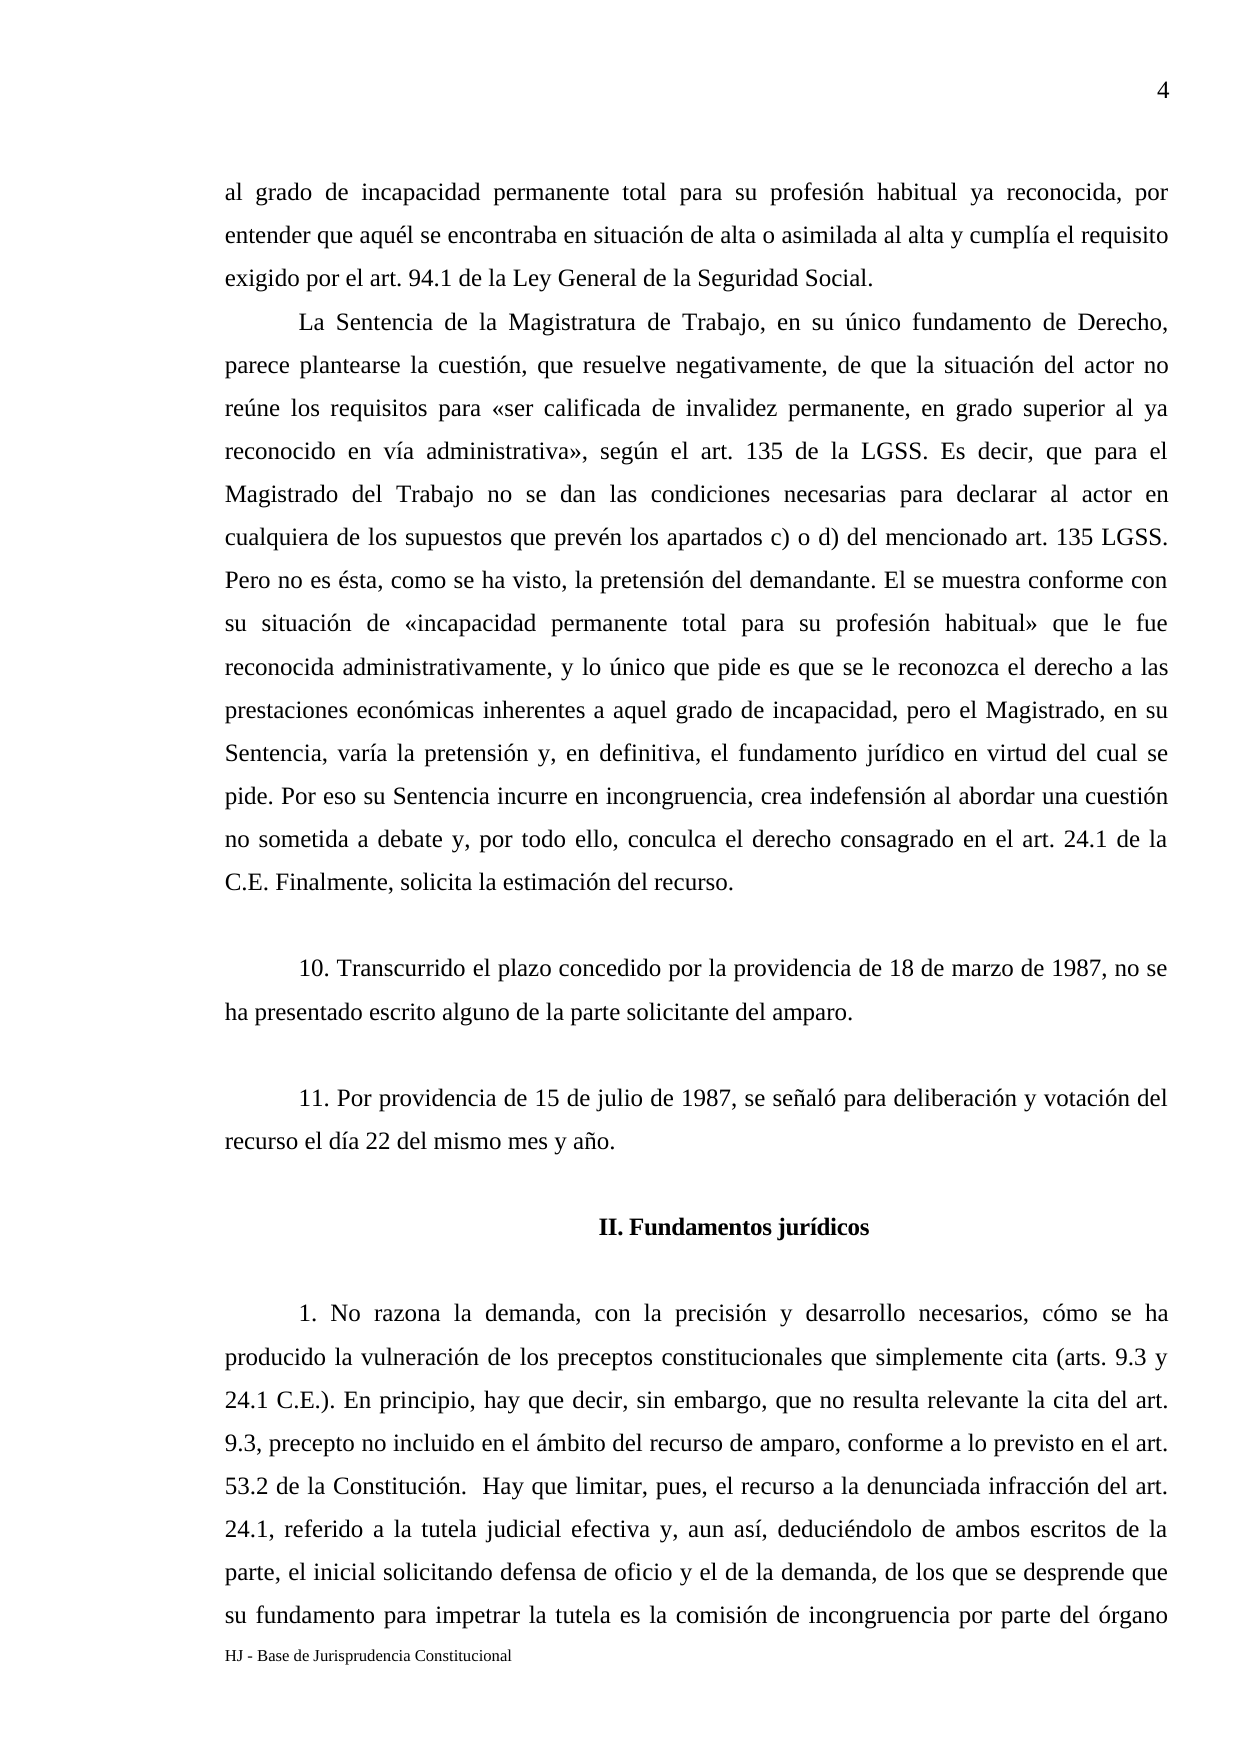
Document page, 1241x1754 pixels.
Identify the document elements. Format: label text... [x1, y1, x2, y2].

text 10. Transcurrido el plazo concedido por la providencia de 18 de marzo de 1987, no se ha presentado escrito alguno de la parte solicitante del amparo. [224, 953, 1169, 1025]
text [224, 1298, 1169, 1629]
subtitle II. Fundamentos jurídicos [224, 1212, 1169, 1241]
text 11. Por providencia de 15 de julio de 1987, se señaló para deliberación y votación del recurso el día 22 del mismo mes y año. [224, 1083, 1169, 1155]
text La Sentencia de la Magistratura de Trabajo, en su único fundamento de Derecho, parece plantearse la cuestión, que resuelve negativamente, de que la situación del actor no reúne los requisitos para «ser calificada de invalidez permanente, en grado superior al ya reconocido en vía administrativa», según el art. 135 de la LGSS. Es decir, que para el Magistrado del Trabajo no se dan las condiciones necesarias para declarar al actor en cualquiera de los supuestos que prevén los apartados c) o d) del mencionado art. 135 LGSS. Pero no es ésta, como se ha visto, la pretensión del demandante. El se muestra conforme con su situación de «incapacidad permanente total para su profesión habitual» que le fue reconocida administrativamente, y lo único que pide es que se le reconozca el derecho a las prestaciones económicas inherentes a aquel grado de incapacidad, pero el Magistrado, en su Sentencia, varía la pretensión y, en definitiva, el fundamento jurídico en virtud del cual se pide. Por eso su Sentencia incurre en incongruencia, crea indefensión al abordar una cuestión no sometida a debate y, por todo ello, conculca el derecho consagrado en el art. 24.1 de la C.E. Finalmente, solicita la estimación del recurso. [224, 307, 1169, 896]
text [224, 177, 1169, 292]
